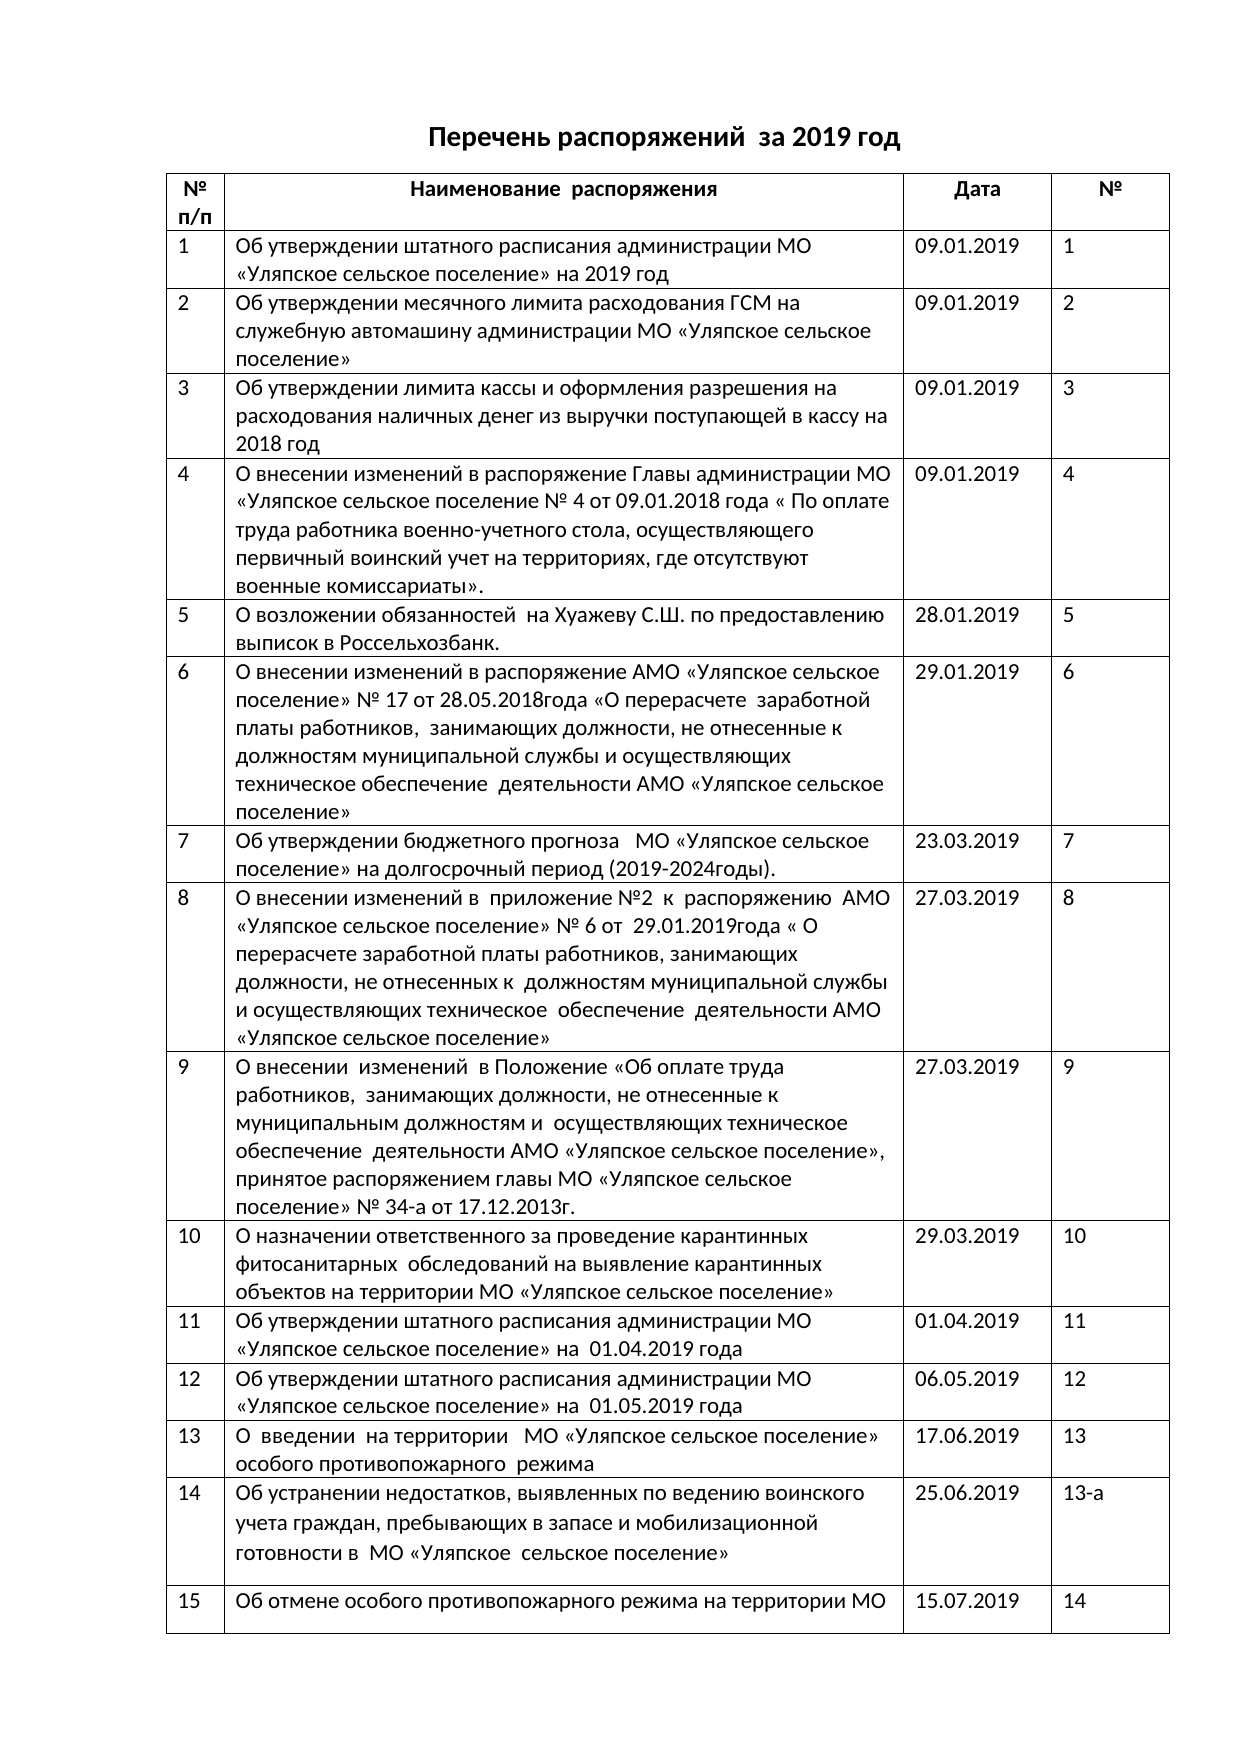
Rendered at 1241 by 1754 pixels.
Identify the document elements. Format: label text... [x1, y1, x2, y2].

table_cell 6 [1052, 657, 1169, 825]
table_cell 9 [1052, 1052, 1169, 1220]
table_cell 12 [1052, 1364, 1169, 1420]
table_cell 15.07.2019 [904, 1586, 1051, 1633]
table_cell Об утверждении лимита кассы и оформления разрешения на расходования наличных денег из выручки поступающей в кассу на 2018 год [225, 374, 903, 458]
table_cell 10 [1052, 1221, 1169, 1306]
table_cell О назначении ответственного за проведение карантинных фитосанитарных обследований на выявление карантинных объектов на территории МО «Уляпское сельское поселение» [225, 1221, 903, 1306]
table_header Дата [904, 174, 1051, 230]
table_cell Об утверждении штатного расписания администрации МО «Уляпское сельское поселение» на 01.05.2019 года [225, 1364, 903, 1420]
table_cell 12 [167, 1364, 224, 1420]
table_cell 8 [167, 883, 224, 1051]
table_cell 23.03.2019 [904, 826, 1051, 882]
table_cell 2 [167, 289, 224, 372]
table_cell 29.03.2019 [904, 1221, 1051, 1306]
table_cell 7 [167, 826, 224, 882]
table_cell Об утверждении бюджетного прогноза МО «Уляпское сельское поселение» на долгосрочный период (2019-2024годы). [225, 826, 903, 882]
table_cell 1 [167, 231, 224, 287]
table_cell 09.01.2019 [904, 374, 1051, 458]
table_cell 7 [1052, 826, 1169, 882]
table_cell 2 [1052, 289, 1169, 372]
table_cell 13 [167, 1421, 224, 1477]
table_cell 8 [1052, 883, 1169, 1051]
table_header № п/п [167, 174, 224, 230]
table_cell 11 [167, 1307, 224, 1363]
table_cell 6 [167, 657, 224, 825]
table_cell Об устранении недостатков, выявленных по ведению воинского учета граждан, пребывающих в запасе и мобилизационной готовности в МО «Уляпское сельское поселение» [225, 1478, 903, 1585]
table_cell 13-а [1052, 1478, 1169, 1585]
table_cell Об утверждении штатного расписания администрации МО «Уляпское сельское поселение» на 01.04.2019 года [225, 1307, 903, 1363]
table_cell 14 [1052, 1586, 1169, 1633]
table_cell 14 [167, 1478, 224, 1585]
table_cell О внесении изменений в распоряжение АМО «Уляпское сельское поселение» № 17 от 28.05.2018года «О перерасчете заработной платы работников, занимающих должности, не отнесенные к должностям муниципальной службы и осуществляющих техническое обеспечение деятельности АМО «Уляпское сельское поселение» [225, 657, 903, 825]
table_cell 11 [1052, 1307, 1169, 1363]
table_cell 15 [167, 1586, 224, 1633]
table_cell 27.03.2019 [904, 1052, 1051, 1220]
table_cell 5 [1052, 600, 1169, 656]
table_cell 09.01.2019 [904, 459, 1051, 599]
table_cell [225, 1586, 903, 1633]
table_cell 10 [167, 1221, 224, 1306]
table_cell Об утверждении штатного расписания администрации МО «Уляпское сельское поселение» на 2019 год [225, 231, 903, 287]
table_cell 4 [167, 459, 224, 599]
table_cell 1 [1052, 231, 1169, 287]
table_cell 5 [167, 600, 224, 656]
table_header Наименование распоряжения [225, 174, 903, 230]
table_cell 29.01.2019 [904, 657, 1051, 825]
table_cell 13 [1052, 1421, 1169, 1477]
table_cell 9 [167, 1052, 224, 1220]
table_cell Об утверждении месячного лимита расходования ГСМ на служебную автомашину администрации МО «Уляпское сельское поселение» [225, 289, 903, 372]
table_cell 09.01.2019 [904, 231, 1051, 287]
table_cell 25.06.2019 [904, 1478, 1051, 1585]
table_cell О возложении обязанностей на Хуажеву С.Ш. по предоставлению выписок в Россельхозбанк. [225, 600, 903, 656]
table_cell О введении на территории МО «Уляпское сельское поселение» особого противопожарного режима [225, 1421, 903, 1477]
table_cell О внесении изменений в приложение №2 к распоряжению АМО «Уляпское сельское поселение» № 6 от 29.01.2019года « О перерасчете заработной платы работников, занимающих должности, не отнесенных к должностям муниципальной службы и осуществляющих техническое обеспечение деятельности АМО «Уляпское сельское поселение» [225, 883, 903, 1051]
table_cell 01.04.2019 [904, 1307, 1051, 1363]
table_cell 27.03.2019 [904, 883, 1051, 1051]
text Перечень распоряжений за 2019 год [177, 118, 1152, 154]
table_cell 06.05.2019 [904, 1364, 1051, 1420]
table_cell 09.01.2019 [904, 289, 1051, 372]
table_cell О внесении изменений в Положение «Об оплате труда работников, занимающих должности, не отнесенные к муниципальным должностям и осуществляющих техническое обеспечение деятельности АМО «Уляпское сельское поселение», принятое распоряжением главы МО «Уляпское сельское поселение» № 34-а от 17.12.2013г. [225, 1052, 903, 1220]
table_header № [1052, 174, 1169, 230]
table_cell 4 [1052, 459, 1169, 599]
table_cell 28.01.2019 [904, 600, 1051, 656]
table_cell О внесении изменений в распоряжение Главы администрации МО «Уляпское сельское поселение № 4 от 09.01.2018 года « По оплате труда работника военно-учетного стола, осуществляющего первичный воинский учет на территориях, где отсутствуют военные комиссариаты». [225, 459, 903, 599]
table_cell 3 [167, 374, 224, 458]
table_cell 17.06.2019 [904, 1421, 1051, 1477]
table_cell 3 [1052, 374, 1169, 458]
